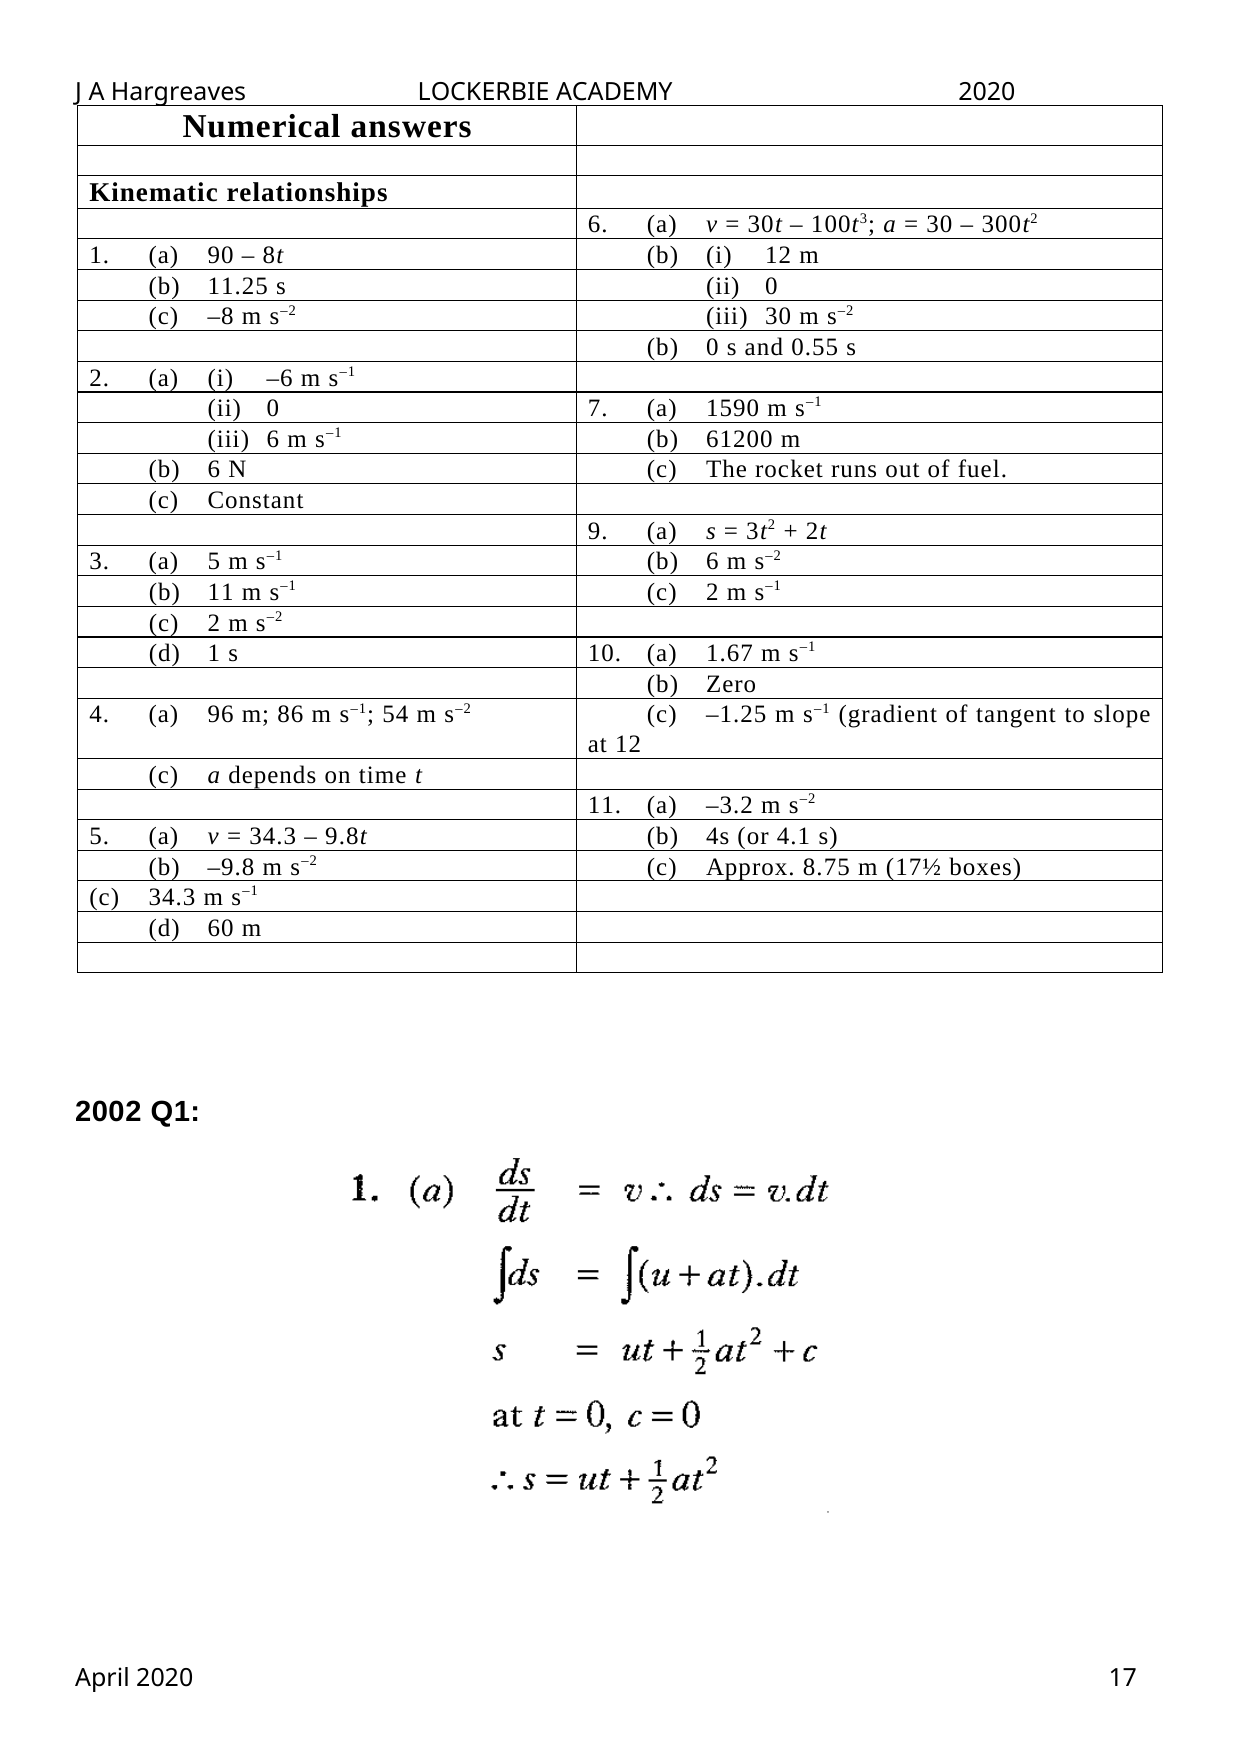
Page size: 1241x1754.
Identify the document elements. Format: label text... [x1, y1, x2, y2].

table_cell [577, 484, 1162, 514]
table_cell (c) Constant [78, 484, 576, 514]
table_cell (c) –8 m s–2 [78, 301, 576, 330]
table_cell [78, 146, 576, 175]
table_cell 7. (a) 1590 m s–1 [577, 393, 1162, 422]
table_cell [78, 943, 576, 972]
table_cell (b) 61200 m [577, 423, 1162, 453]
table_cell (c) 2 m s–1 [577, 576, 1162, 606]
table_cell 2. (a) (i) –6 m s–1 [78, 362, 576, 391]
table_cell a depends on time t [78, 759, 576, 788]
table_cell (ii) 0 [78, 393, 576, 422]
table_cell 11. (a) –3.2 m s–2 [577, 790, 1162, 819]
table_cell [577, 146, 1162, 175]
table_cell [78, 209, 576, 238]
table_header [577, 106, 1162, 145]
table_header Numerical answers [78, 106, 576, 145]
table_cell 0 s and 0.55 s [577, 331, 1162, 361]
table_cell (d) 60 m [78, 912, 576, 942]
table_cell 5. (a) v = 34.3 – 9.8t [78, 820, 576, 850]
table_cell (b) 4s (or 4.1 s) [577, 820, 1162, 850]
table_cell (b) Zero [577, 668, 1162, 698]
table_cell 11 m s–1 [78, 576, 576, 606]
table_cell 1. (a) 90 – 8t [78, 239, 576, 269]
table_cell [78, 515, 576, 544]
table_cell (ii) 0 [577, 270, 1162, 299]
table_cell (b) –9.8 m s–2 [78, 851, 576, 880]
table_cell [577, 759, 1162, 788]
table_cell [577, 881, 1162, 911]
table_cell 9. (a) s = 3t2 + 2t [577, 515, 1162, 544]
table_cell (c) 34.3 m s–1 [78, 881, 576, 911]
table_cell [78, 668, 576, 698]
table_cell 6. (a) v = 30t – 100t3; a = 30 – 300t2 [577, 209, 1162, 238]
table_cell 4. (a) 96 m; 86 m s–1; 54 m s–2 [78, 699, 576, 758]
subtitle 2002 Q1: [75, 1094, 1137, 1128]
table_cell 3. (a) 5 m s–1 [78, 546, 576, 575]
table_cell [577, 912, 1162, 942]
table_cell (iii) 6 m s–1 [78, 423, 576, 453]
table_cell (b) 6 m s–2 [577, 546, 1162, 575]
table_cell Kinematic relationships [78, 176, 576, 208]
table_cell 2 m s–2 [78, 607, 576, 636]
table_cell [577, 943, 1162, 972]
table_cell [577, 176, 1162, 208]
table_cell [577, 607, 1162, 636]
table_cell (c) –1.25 m s–1 (gradient of tangent to slope at 12 [577, 699, 1162, 758]
table_cell (c) Approx. 8.75 m (17½ boxes) [577, 851, 1162, 880]
table_cell [577, 362, 1162, 391]
table_cell (c) The rocket runs out of fuel. [577, 454, 1162, 483]
table_cell [78, 790, 576, 819]
table_cell (iii) 30 m s–2 [577, 301, 1162, 330]
table_cell (b) (i) 12 m [577, 239, 1162, 269]
table_cell 10. (a) 1.67 m s–1 [577, 638, 1162, 667]
table_cell (b) 6 N [78, 454, 576, 483]
table_cell [78, 331, 576, 361]
table_cell (b) 11.25 s [78, 270, 576, 299]
table_cell 1 s [78, 638, 576, 667]
